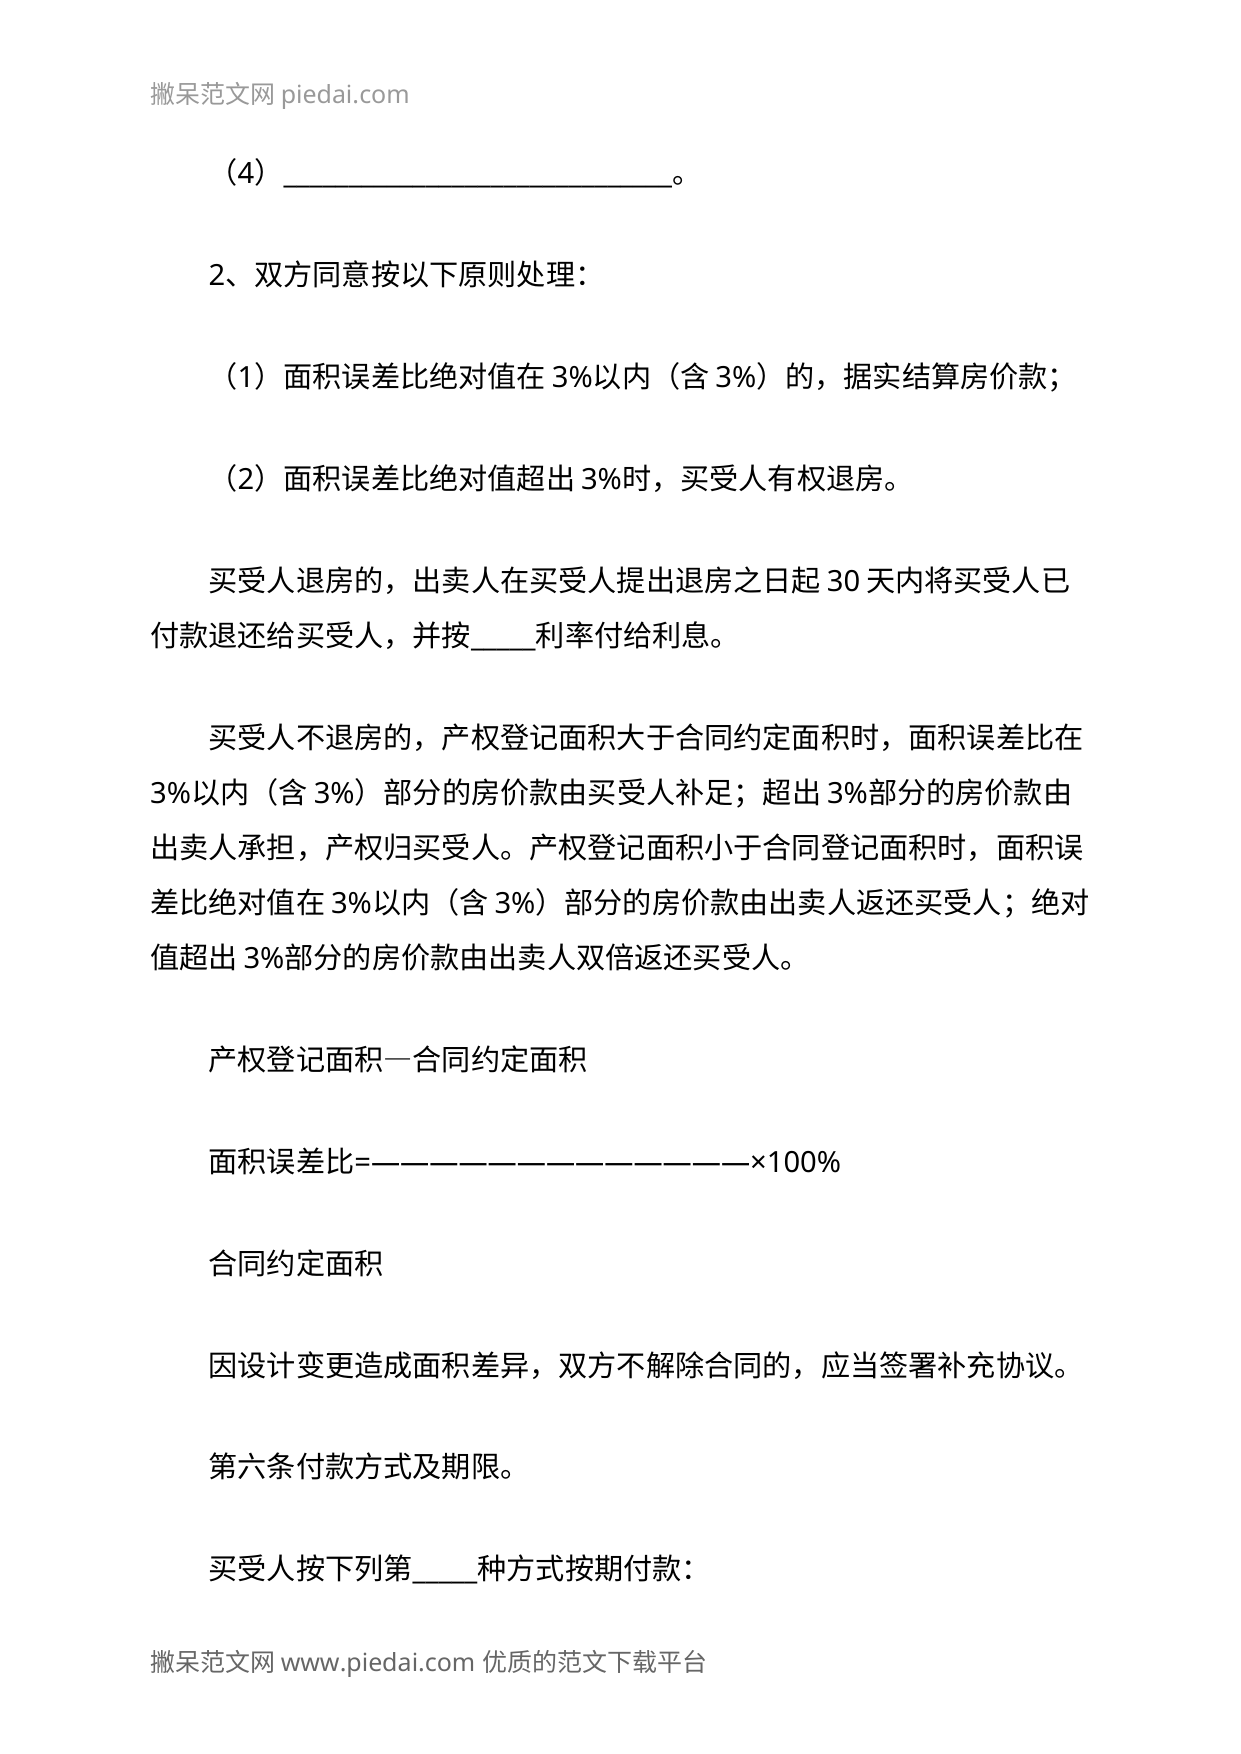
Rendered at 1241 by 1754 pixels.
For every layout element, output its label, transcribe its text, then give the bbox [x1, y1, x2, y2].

text （2）面积误差比绝对值超出3%时，买受人有权退房。 [150, 456, 1090, 498]
text 买受人按下列第_____种方式按期付款： [150, 1546, 1090, 1588]
text 面积误差比=—————————————×100% [150, 1138, 1090, 1181]
text 产权登记面积—合同约定面积 [150, 1037, 1090, 1079]
text 买受人退房的，出卖人在买受人提出退房之日起30天内将买受人已付款退还给买受人，并按_____利率付给利息。 [150, 558, 1090, 655]
text 因设计变更造成面积差异，双方不解除合同的，应当签署补充协议。 [150, 1342, 1090, 1384]
text 买受人不退房的，产权登记面积大于合同约定面积时，面积误差比在3%以内（含3%）部分的房价款由买受人补足；超出3%部分的房价款由出卖人承担，产权归买受人。产权登记面积小于合同登记面积时，面积误差比绝对值在3%以内（含3%）部分的房价款由出卖人返还买受人；绝对值超出3%部分的房价款由出卖人双倍返还买受人。 [150, 715, 1090, 977]
text （4）______________________________。 [150, 150, 1090, 192]
text 2、双方同意按以下原则处理： [150, 252, 1090, 294]
text （1）面积误差比绝对值在3%以内（含3%）的，据实结算房价款； [150, 354, 1090, 396]
text 第六条付款方式及期限。 [150, 1444, 1090, 1486]
text 合同约定面积 [150, 1240, 1090, 1283]
